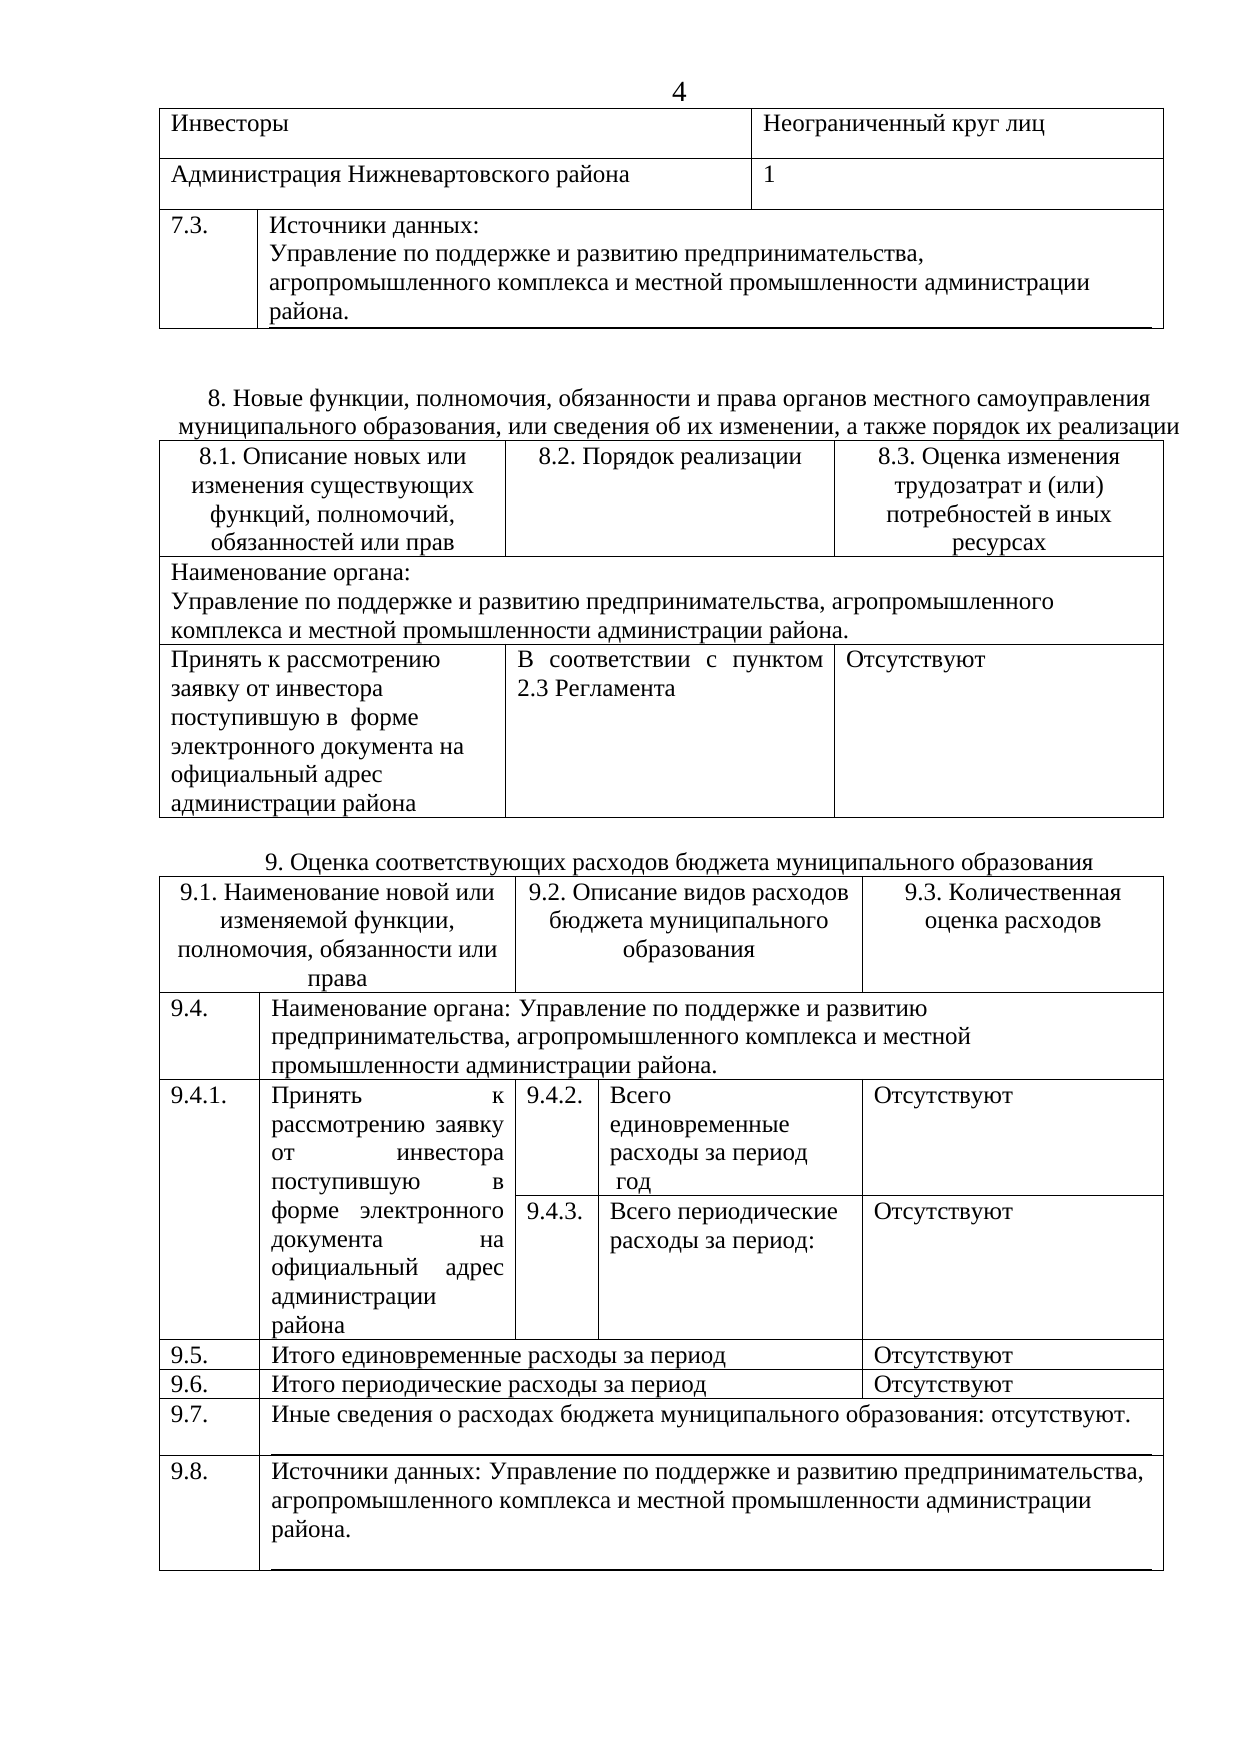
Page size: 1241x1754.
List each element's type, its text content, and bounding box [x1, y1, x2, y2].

table_cell Итого периодические расходы за период [260, 1370, 862, 1398]
table_cell Отсутствуют [863, 1340, 1163, 1368]
table_cell 1 [752, 159, 1163, 209]
table_cell 9.4.2. [516, 1080, 598, 1195]
table_cell Администрация Нижневартовского района [160, 159, 751, 209]
table_cell Всего единовременные расходы за период год [599, 1080, 862, 1195]
table_cell 9.4.3. [516, 1196, 598, 1339]
table_header 9.1. Наименование новой или изменяемой функции, полномочия, обязанности или права [160, 877, 515, 992]
table_header 8.1. Описание новых или изменения существующих функций, полномочий, обязанностей или прав [160, 441, 505, 556]
table_header 8.3. Оценка изменения трудозатрат и (или) потребностей в иных ресурсах [835, 441, 1163, 556]
table_cell Наименование органа: Управление по поддержке и развитию предпринимательства, агропромышленного комплекса и местной промышленности администрации района. [260, 993, 1163, 1079]
table_cell Источники данных: Управление по поддержке и развитию предпринимательства, агропромышленного комплекса и местной промышленности администрации района. [260, 1456, 1163, 1570]
table_cell Отсутствуют [863, 1370, 1163, 1398]
table_cell 9.5. [160, 1340, 259, 1368]
table_cell Иные сведения о расходах бюджета муниципального образования: отсутствуют. [260, 1399, 1163, 1455]
table_cell 9.7. [160, 1399, 259, 1455]
table_cell Неограниченный круг лиц [752, 109, 1163, 158]
table_cell 9.8. [160, 1456, 259, 1570]
table_cell Отсутствуют [863, 1196, 1163, 1339]
table_cell Отсутствуют [863, 1080, 1163, 1195]
table_cell 9.6. [160, 1370, 259, 1398]
text 8. Новые функции, полномочия, обязанности и права органов местного самоуправления муниципального образования, или сведения об их изменении, а также порядок их реализации [177, 383, 1181, 440]
table_header 9.3. Количественная оценка расходов [863, 877, 1163, 992]
table_cell Всего периодические расходы за период: [599, 1196, 862, 1339]
table_cell Наименование органа: Управление по поддержке и развитию предпринимательства, агропромышленного комплекса и местной промышленности администрации района. [160, 557, 1163, 643]
table_cell Итого единовременные расходы за период [260, 1340, 862, 1368]
table_cell Принять к рассмотрению заявку от инвестора поступившую в форме электронного документа на официальный адрес администрации района [160, 645, 505, 817]
table_cell Принять к рассмотрению заявку от инвестора поступившую в форме электронного документа на официальный адрес администрации района [260, 1080, 515, 1339]
table_cell 7.3. [160, 210, 257, 328]
text 9. Оценка соответствующих расходов бюджета муниципального образования [177, 847, 1181, 876]
table_cell Инвесторы [160, 109, 751, 158]
table_cell 9.4. [160, 993, 259, 1079]
table_cell Отсутствуют [835, 645, 1163, 817]
table_cell 9.4.1. [160, 1080, 259, 1339]
table_cell Источники данных: Управление по поддержке и развитию предпринимательства, агропромышленного комплекса и местной промышленности администрации района. [258, 210, 1163, 328]
table_header 8.2. Порядок реализации [506, 441, 834, 556]
table_header 9.2. Описание видов расходов бюджета муниципального образования [516, 877, 862, 992]
table_cell В соответствии с пунктом 2.3 Регламента [506, 645, 834, 817]
